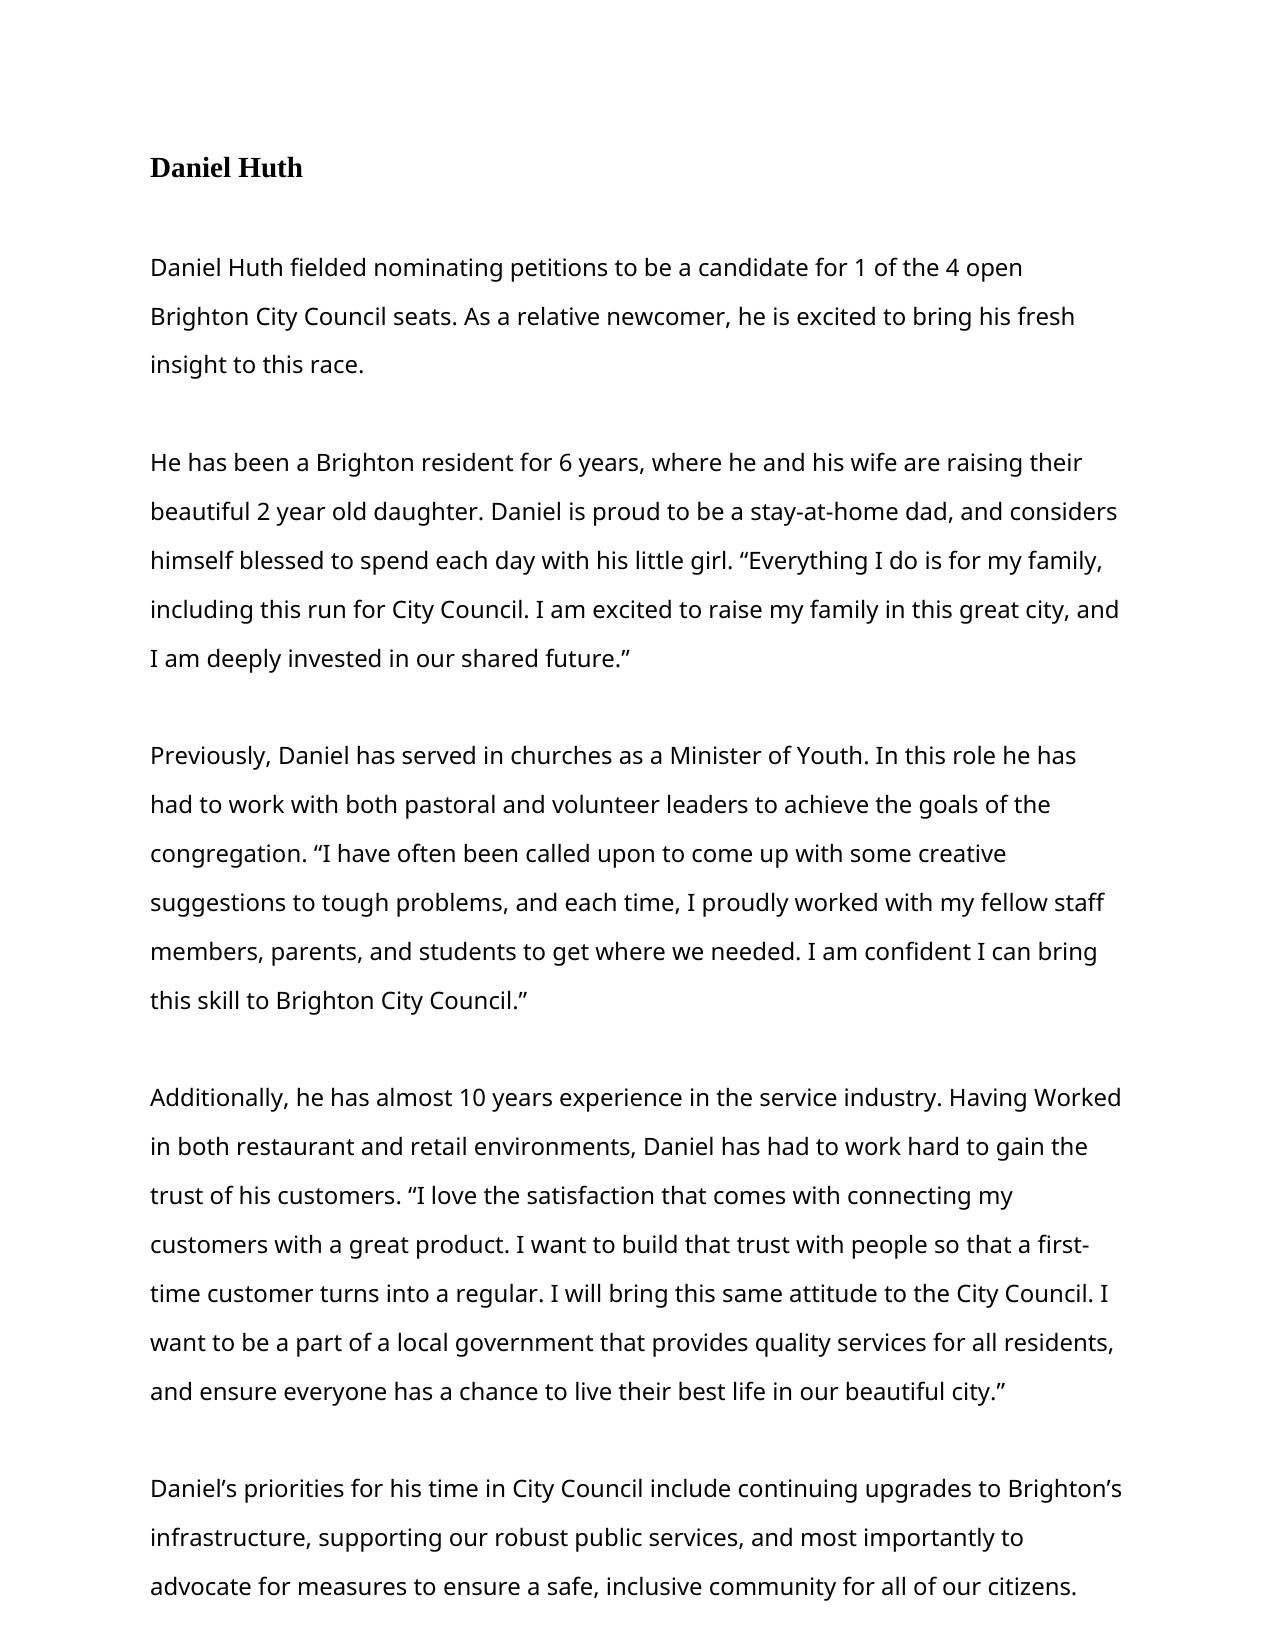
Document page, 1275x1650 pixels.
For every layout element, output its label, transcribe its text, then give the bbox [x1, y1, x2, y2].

text Daniel’s priorities for his time in City Council include continuing upgrades to Brighton’s infrastructure, supporting our robust public services, and most importantly to advocate for measures to ensure a safe, inclusive community for all of our citizens. [150, 1472, 1125, 1602]
text Daniel Huth fielded nominating petitions to be a candidate for 1 of the 4 open Brighton City Council seats. As a relative newcomer, he is excited to bring his fresh insight to this race. [150, 251, 1125, 381]
text Additionally, he has almost 10 years experience in the service industry. Having Worked in both restaurant and retail environments, Daniel has had to work hard to gain the trust of his customers. “I love the satisfaction that comes with connecting my customers with a great product. I want to build that trust with people so that a first-time customer turns into a regular. I will bring this same attitude to the City Council. I want to be a part of a local government that provides quality services for all residents, and ensure everyone has a chance to live their best life in our beautiful city.” [150, 1081, 1125, 1407]
text He has been a Brighton resident for 6 years, where he and his wife are raising their beautiful 2 year old daughter. Daniel is proud to be a stay-at-home dad, and considers himself blessed to spend each day with his little girl. “Everything I do is for my family, including this run for City Council. I am excited to raise my family in this great city, and I am deeply invested in our shared future.” [150, 446, 1125, 674]
text Previously, Daniel has served in churches as a Minister of Youth. In this role he has had to work with both pastoral and volunteer leaders to achieve the goals of the congregation. “I have often been called upon to come up with some creative suggestions to tough problems, and each time, I proudly worked with my fellow staff members, parents, and students to get where we needed. I am confident I can bring this skill to Brighton City Council.” [150, 739, 1125, 1016]
text Daniel Huth [150, 150, 1125, 183]
